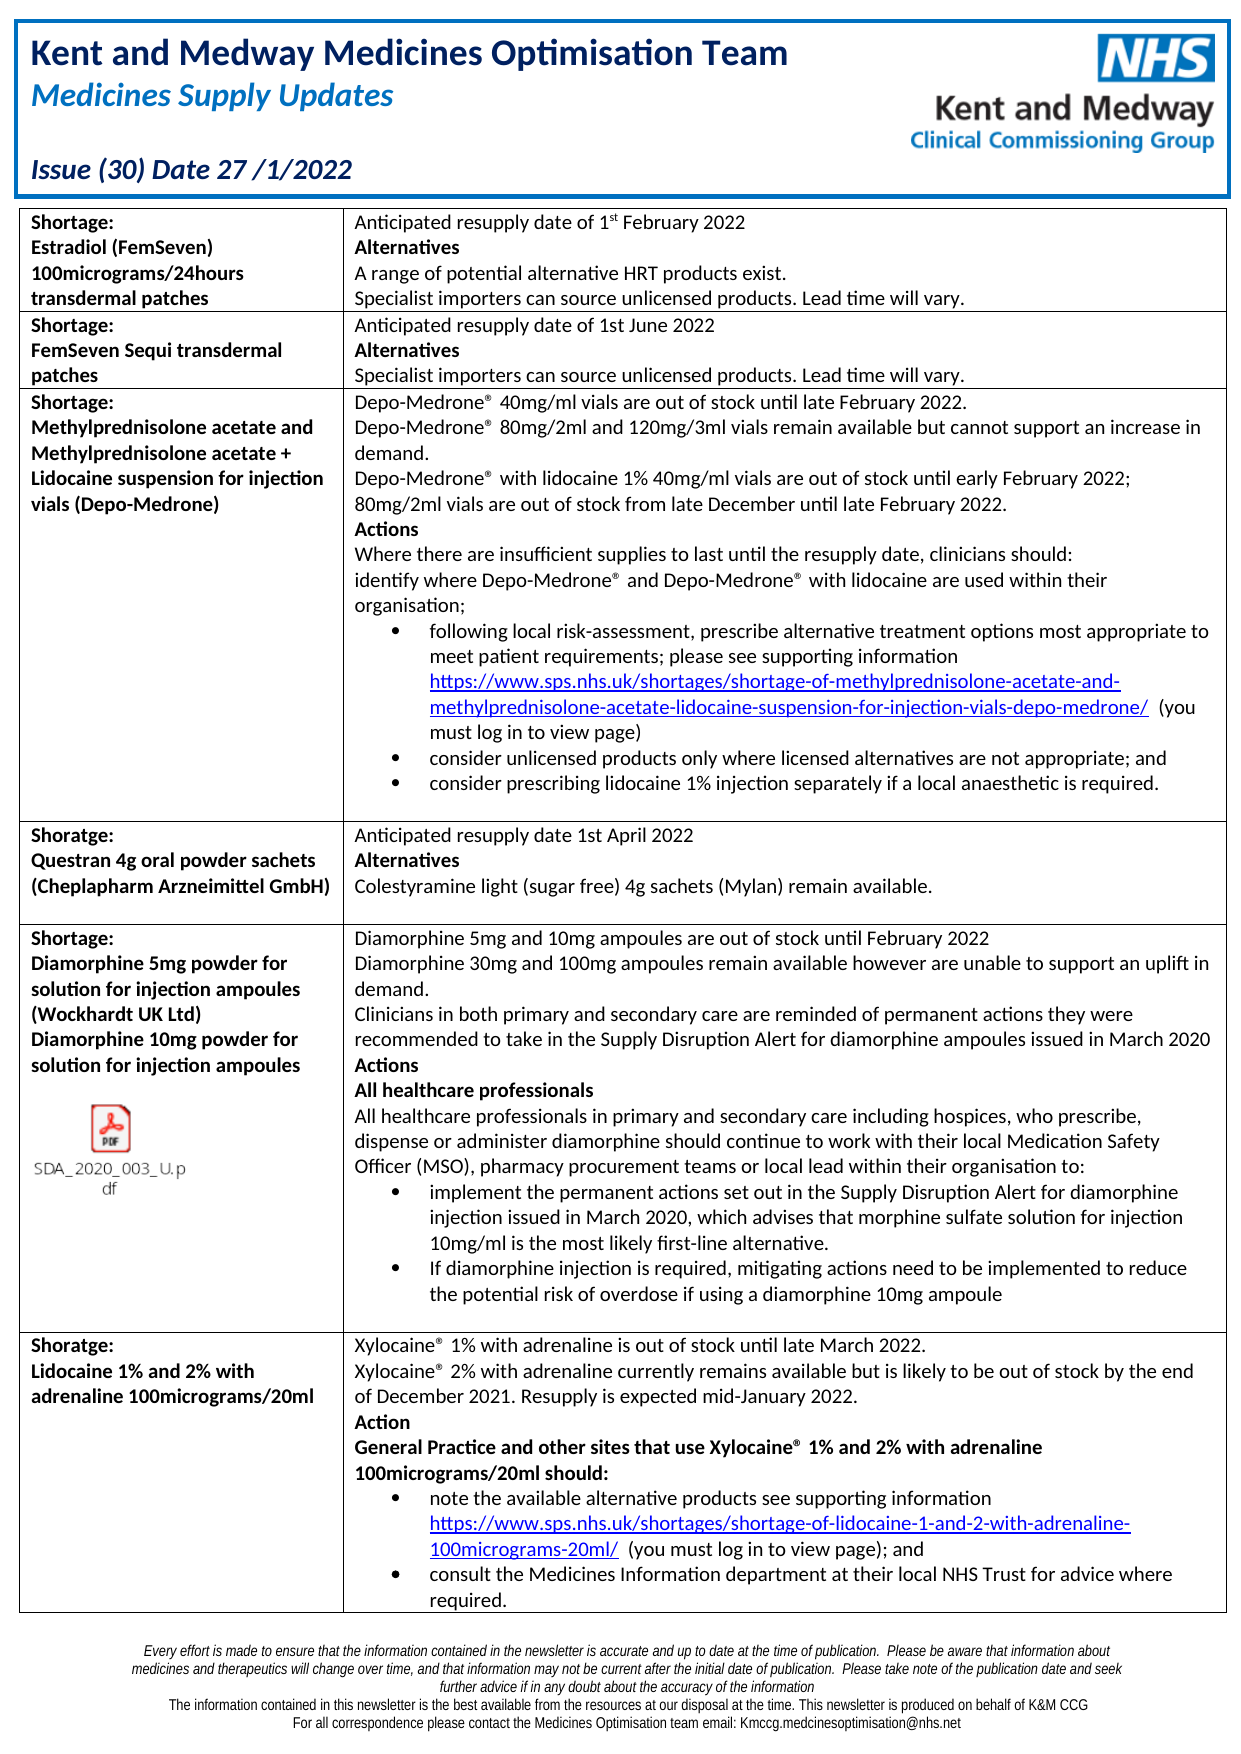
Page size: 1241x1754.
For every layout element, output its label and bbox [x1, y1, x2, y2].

picture [911, 33, 1215, 153]
